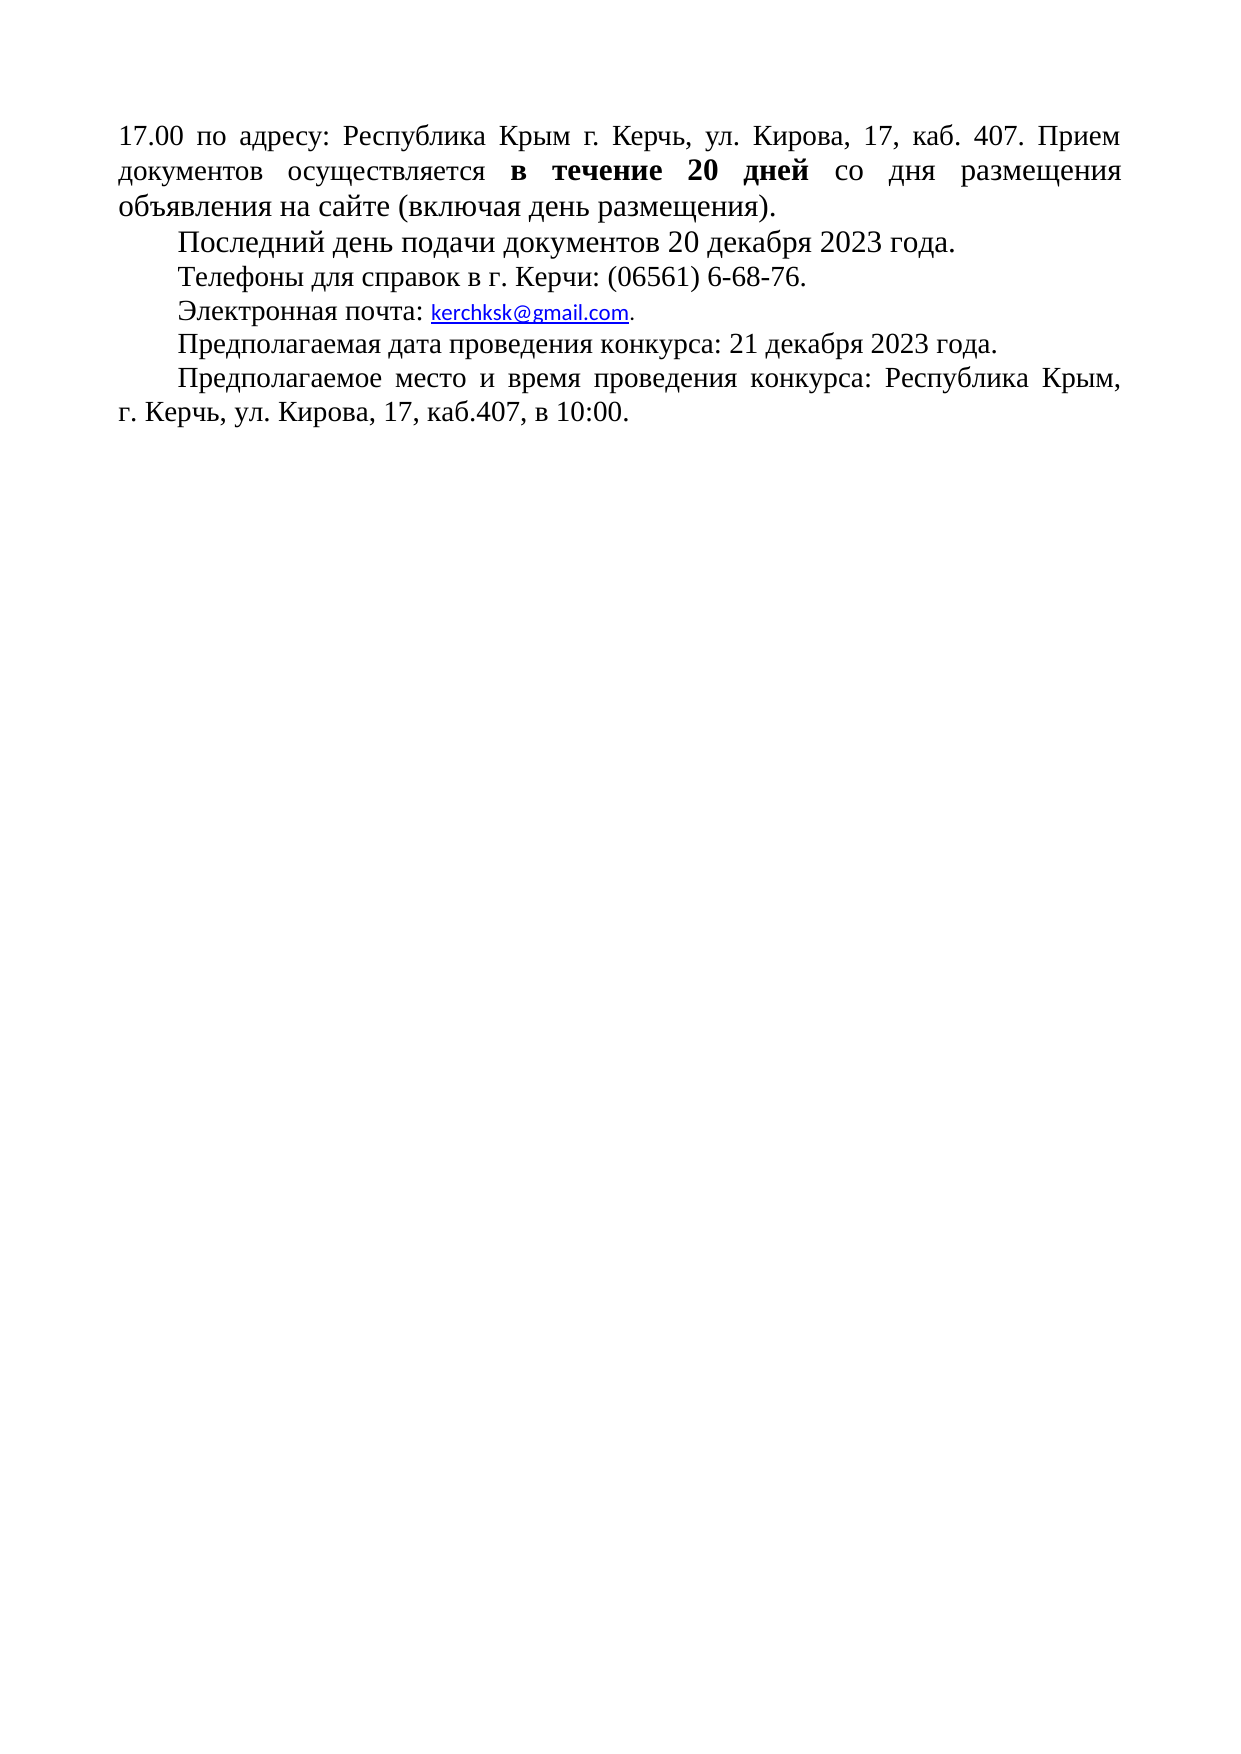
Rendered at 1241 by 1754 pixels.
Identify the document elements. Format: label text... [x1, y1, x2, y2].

text Предполагаемое место и время проведения конкурса: Республика Крым, г. Керчь, ул. Кирова, 17, каб.407, в 10:00. [118, 360, 1122, 427]
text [118, 118, 1122, 223]
text Предполагаемая дата проведения конкурса: 21 декабря 2023 года. [118, 327, 1122, 360]
text Телефоны для справок в г. Керчи: (06561) 6-68-76. [118, 259, 1122, 293]
text Электронная почта: kerchksk@gmail.com. [118, 293, 1122, 327]
text Последний день подачи документов 20 декабря 2023 года. [118, 223, 1122, 259]
